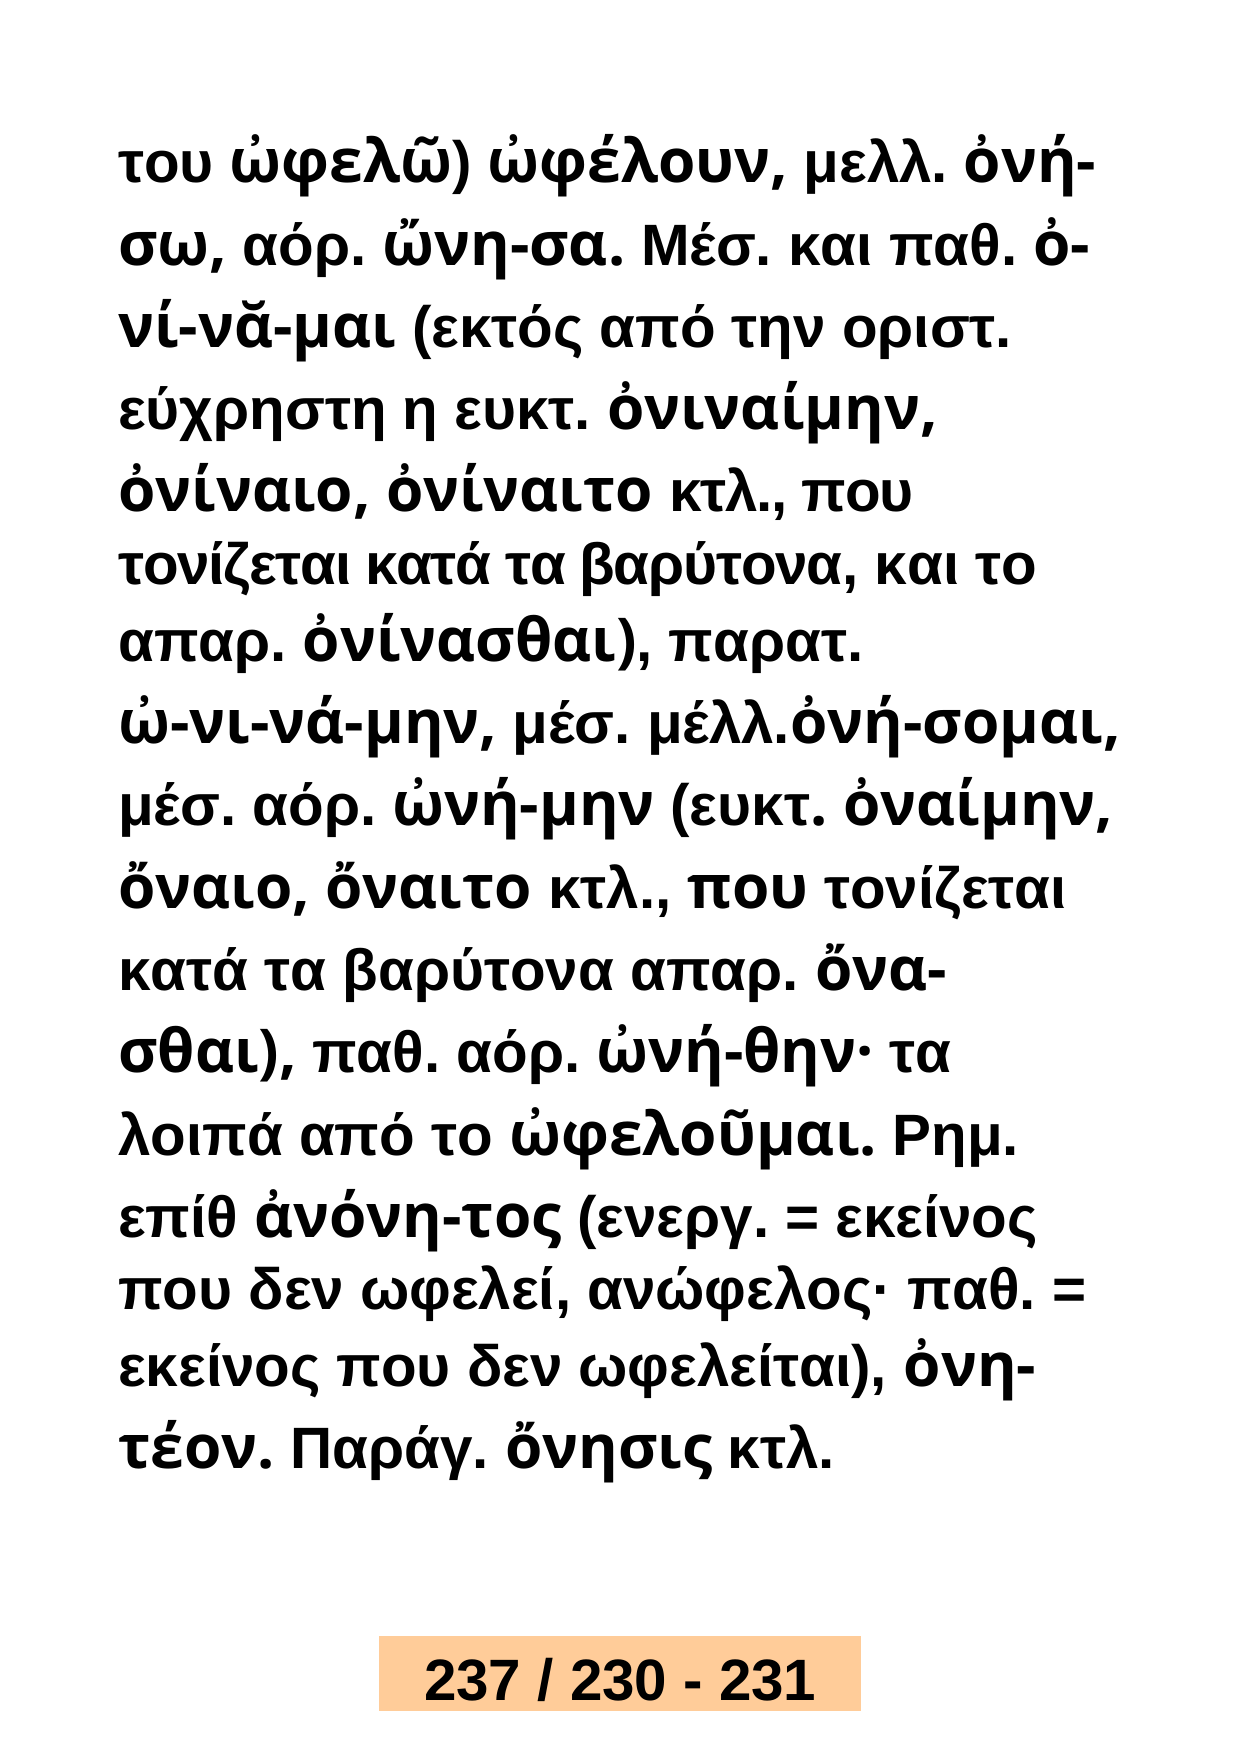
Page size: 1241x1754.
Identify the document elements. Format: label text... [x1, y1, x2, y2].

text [118, 118, 1122, 679]
text ὠ-νι-νά-μην, μέσ. μέλλ.ὀνή-σομαι, μέσ. αόρ. ὠνή-μην (ευκτ. ὀναίμην, ὄναιο, ὄναιτο κτλ., που τονίζεται κατά τα βαρύτονα απαρ. ὄνα-σθαι), παθ. αόρ. ὠνή-θην· τα λοιπά από το ὠφελοῦμαι. Ρημ. επίθ ἀνόνη-τος (ενεργ. = εκείνος που δεν ωφελεί, ανώφελος· παθ. = εκείνος που δεν ωφελείται), ὀνη-τέον. Παράγ. ὄνησις κτλ. [118, 679, 1122, 1487]
